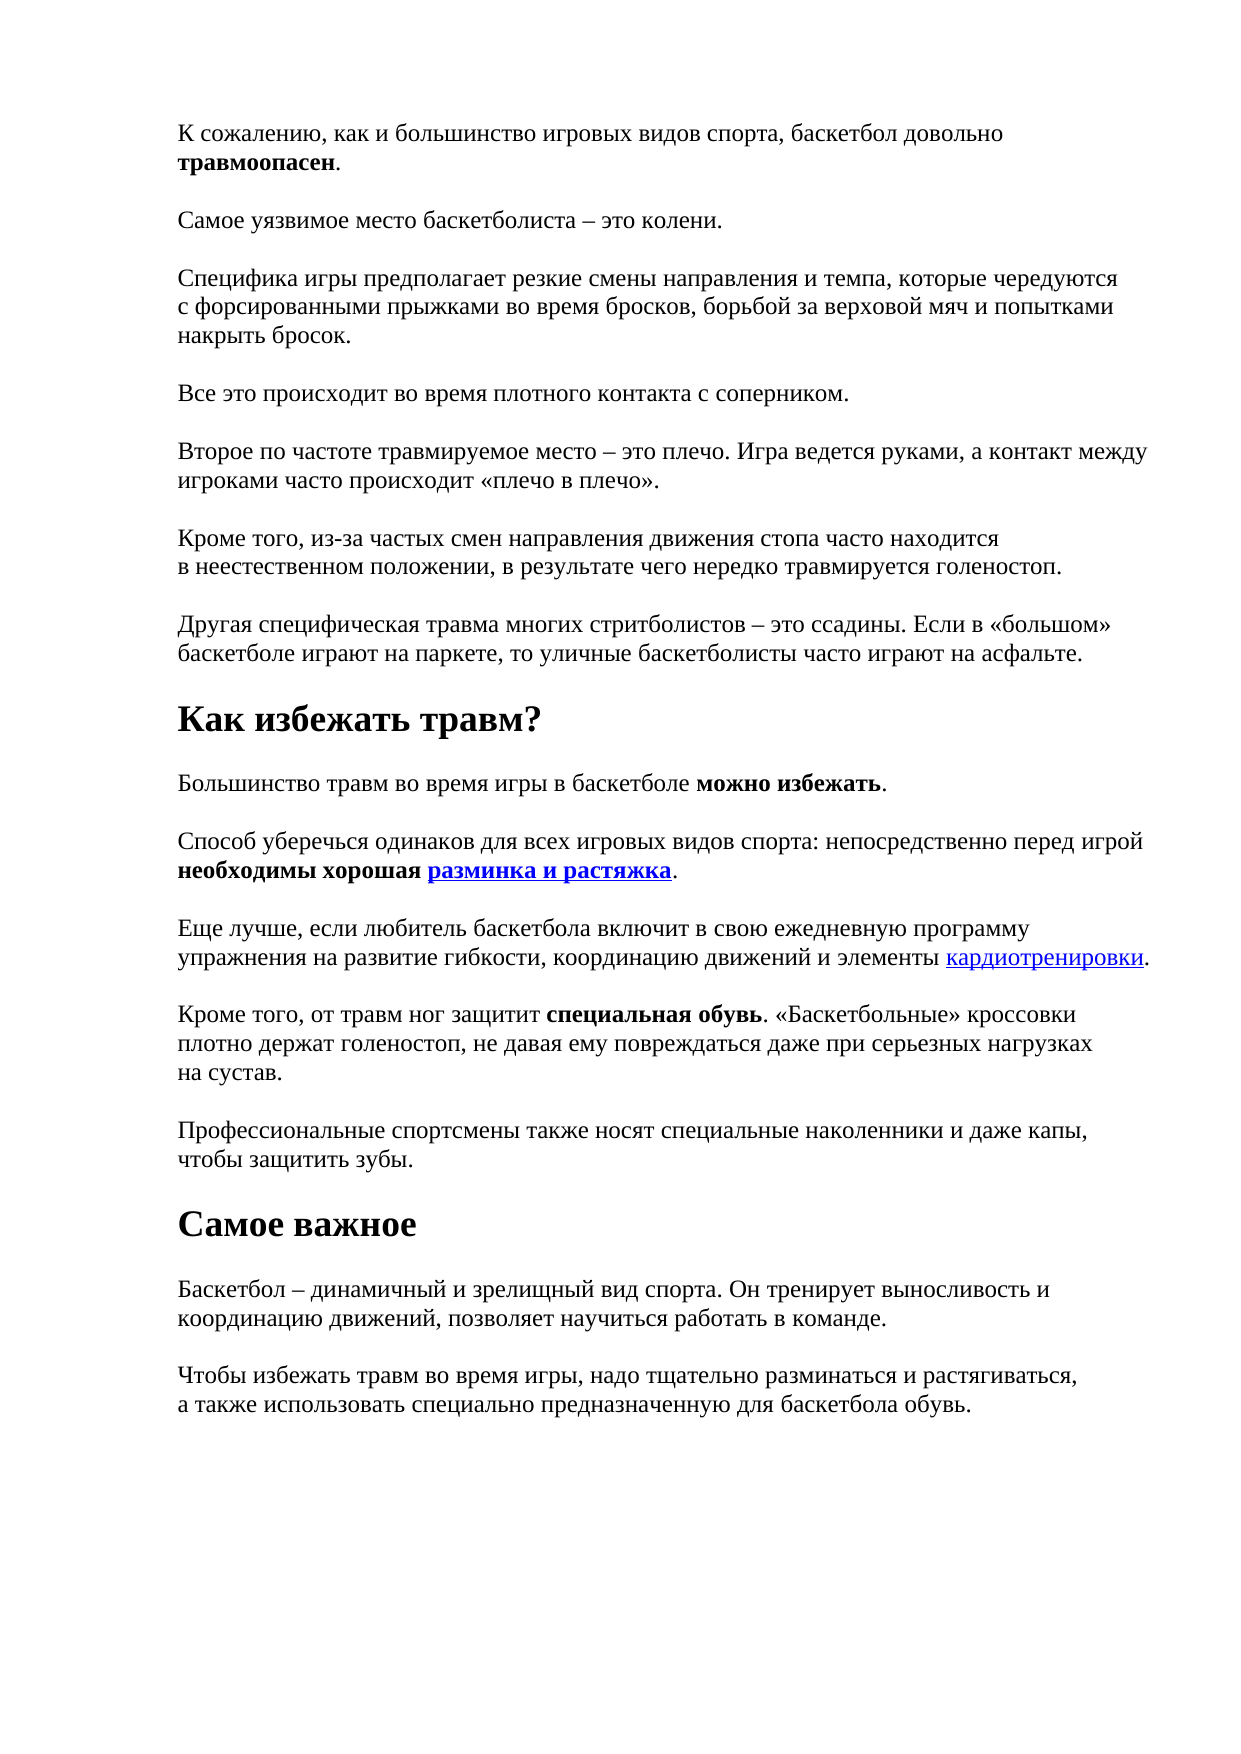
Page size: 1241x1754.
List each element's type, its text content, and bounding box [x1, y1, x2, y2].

text Еще лучше, если любитель баскетбола включит в свою ежедневную программу упражнения на развитие гибкости, координацию движений и элементы кардиотренировки. [177, 913, 1152, 970]
text Самое важное [177, 1202, 1152, 1245]
text Кроме того, из-за частых смен направления движения стопа часто находится в неестественном положении, в результате чего нередко травмируется голеностоп. [177, 523, 1152, 580]
text Как избежать травм? [177, 696, 1152, 739]
text К сожалению, как и большинство игровых видов спорта, баскетбол довольно травмоопасен. [177, 118, 1152, 176]
text Второе по частоте травмируемое место – это плечо. Игра ведется руками, а контакт между игроками часто происходит «плечо в плечо». [177, 436, 1152, 493]
text Самое уязвимое место баскетболиста – это колени. [177, 205, 1152, 233]
text Чтобы избежать травм во время игры, надо тщательно разминаться и растягиваться, а также использовать специально предназначенную для баскетбола обувь. [177, 1361, 1152, 1418]
text Специфика игры предполагает резкие смены направления и темпа, которые чередуются с форсированными прыжками во время бросков, борьбой за верховой мяч и попытками накрыть бросок. [177, 263, 1152, 349]
text Профессиональные спортсмены также носят специальные наколенники и даже капы, чтобы защитить зубы. [177, 1115, 1152, 1172]
text Большинство травм во время игры в баскетболе можно избежать. [177, 768, 1152, 797]
text Баскетбол – динамичный и зрелищный вид спорта. Он тренирует выносливость и координацию движений, позволяет научиться работать в команде. [177, 1274, 1152, 1331]
text Все это происходит во время плотного контакта с соперником. [177, 378, 1152, 407]
text Другая специфическая травма многих стритболистов – это ссадины. Если в «большом» баскетболе играют на паркете, то уличные баскетболисты часто играют на асфальте. [177, 609, 1152, 667]
text Кроме того, от травм ног защитит специальная обувь. «Баскетбольные» кроссовки плотно держат голеностоп, не давая ему повреждаться даже при серьезных нагрузках на сустав. [177, 999, 1152, 1086]
text Способ уберечься одинаков для всех игровых видов спорта: непосредственно перед игрой необходимы хорошая разминка и растяжка. [177, 826, 1152, 884]
